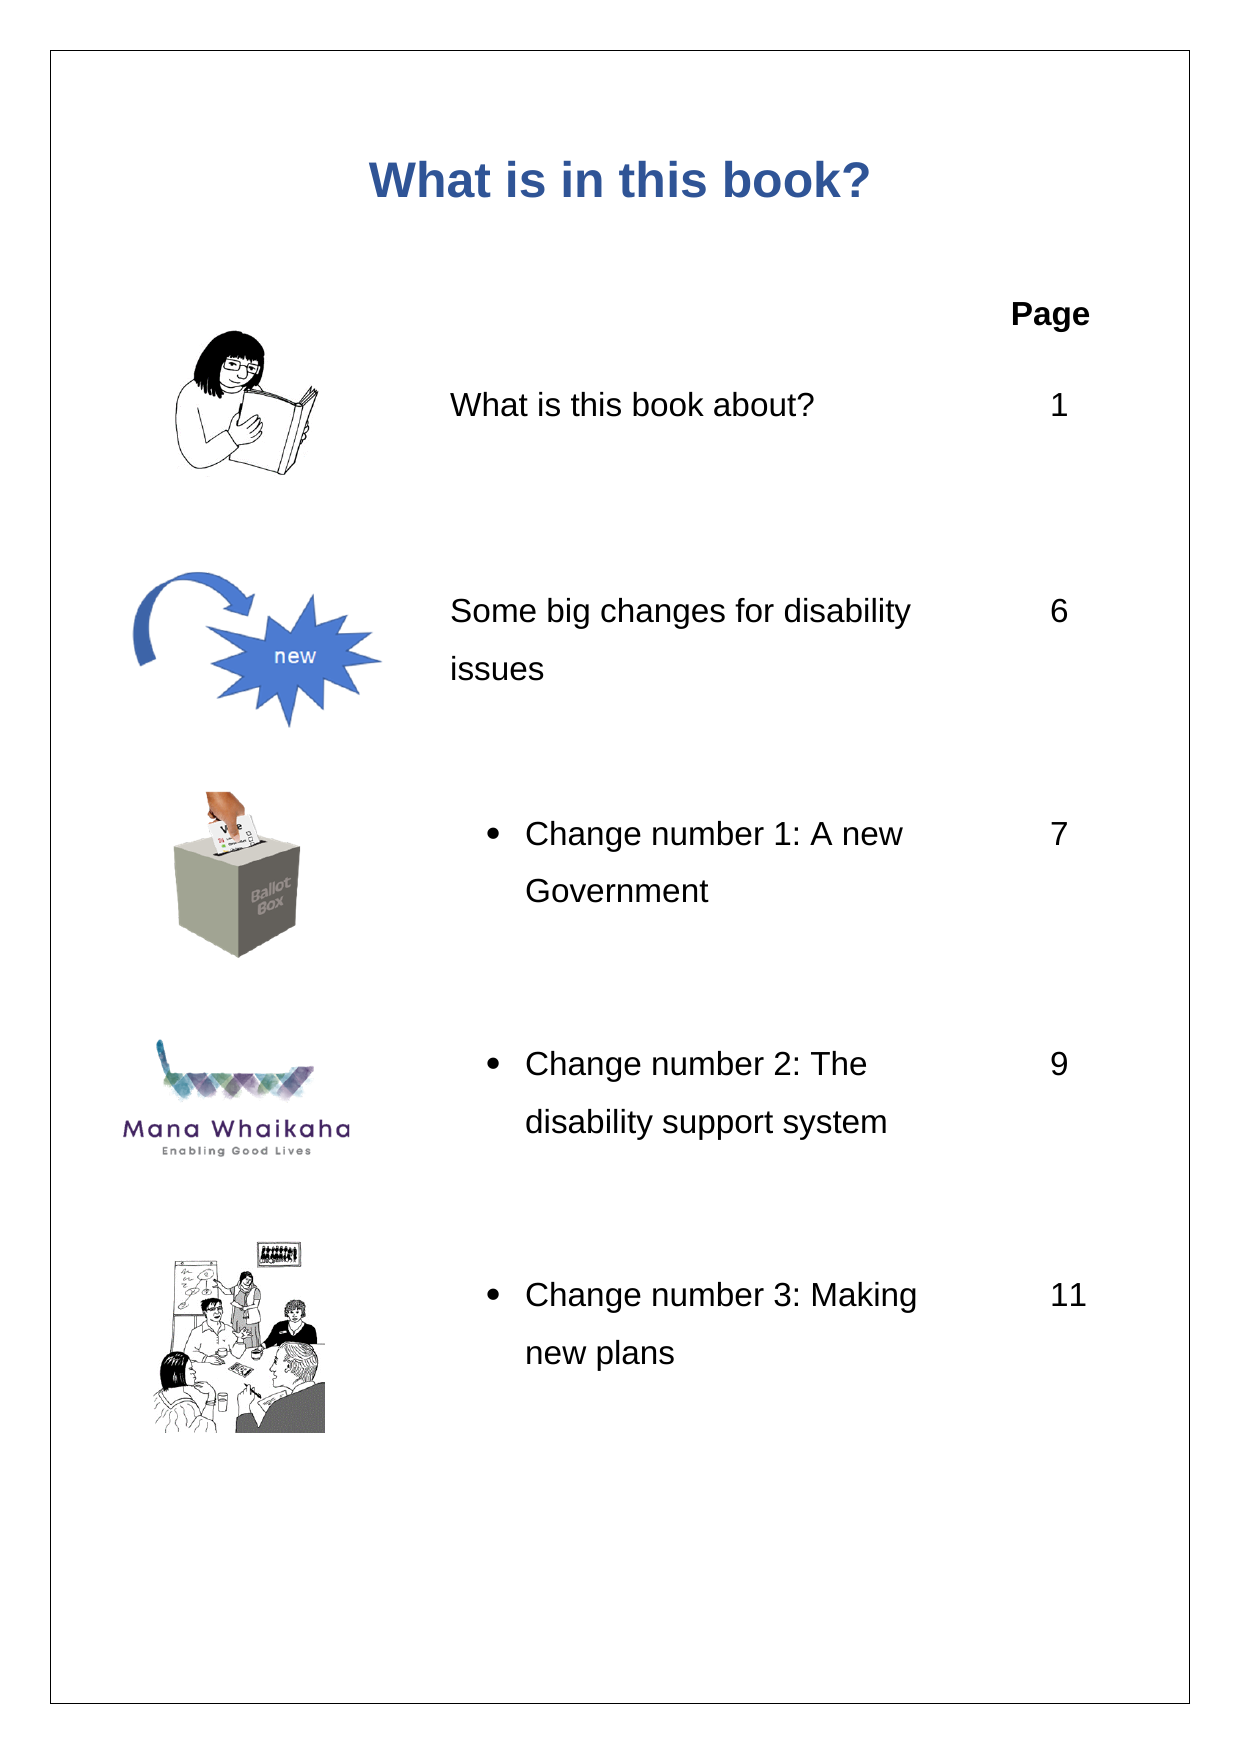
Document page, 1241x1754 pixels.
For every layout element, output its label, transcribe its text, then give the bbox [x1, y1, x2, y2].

picture [153, 790, 322, 959]
picture [120, 565, 392, 735]
list Change number 1: A new 7 [487, 814, 1090, 852]
subtitle What is in this book? [150, 150, 1090, 207]
picture [153, 1240, 325, 1433]
list Change number 2: The 9 [487, 1044, 1090, 1083]
list Change number 3: Making 11 [487, 1275, 1090, 1313]
text disability support system [450, 1102, 1090, 1141]
text Page [375, 236, 1090, 332]
text new plans [450, 1333, 1090, 1371]
text issues [450, 648, 1090, 687]
picture [173, 329, 320, 477]
picture [122, 1039, 350, 1157]
text What is this book about? 1 [450, 385, 1090, 423]
text Some big changes for disability 6 [450, 591, 1090, 629]
text Government [450, 872, 1090, 910]
